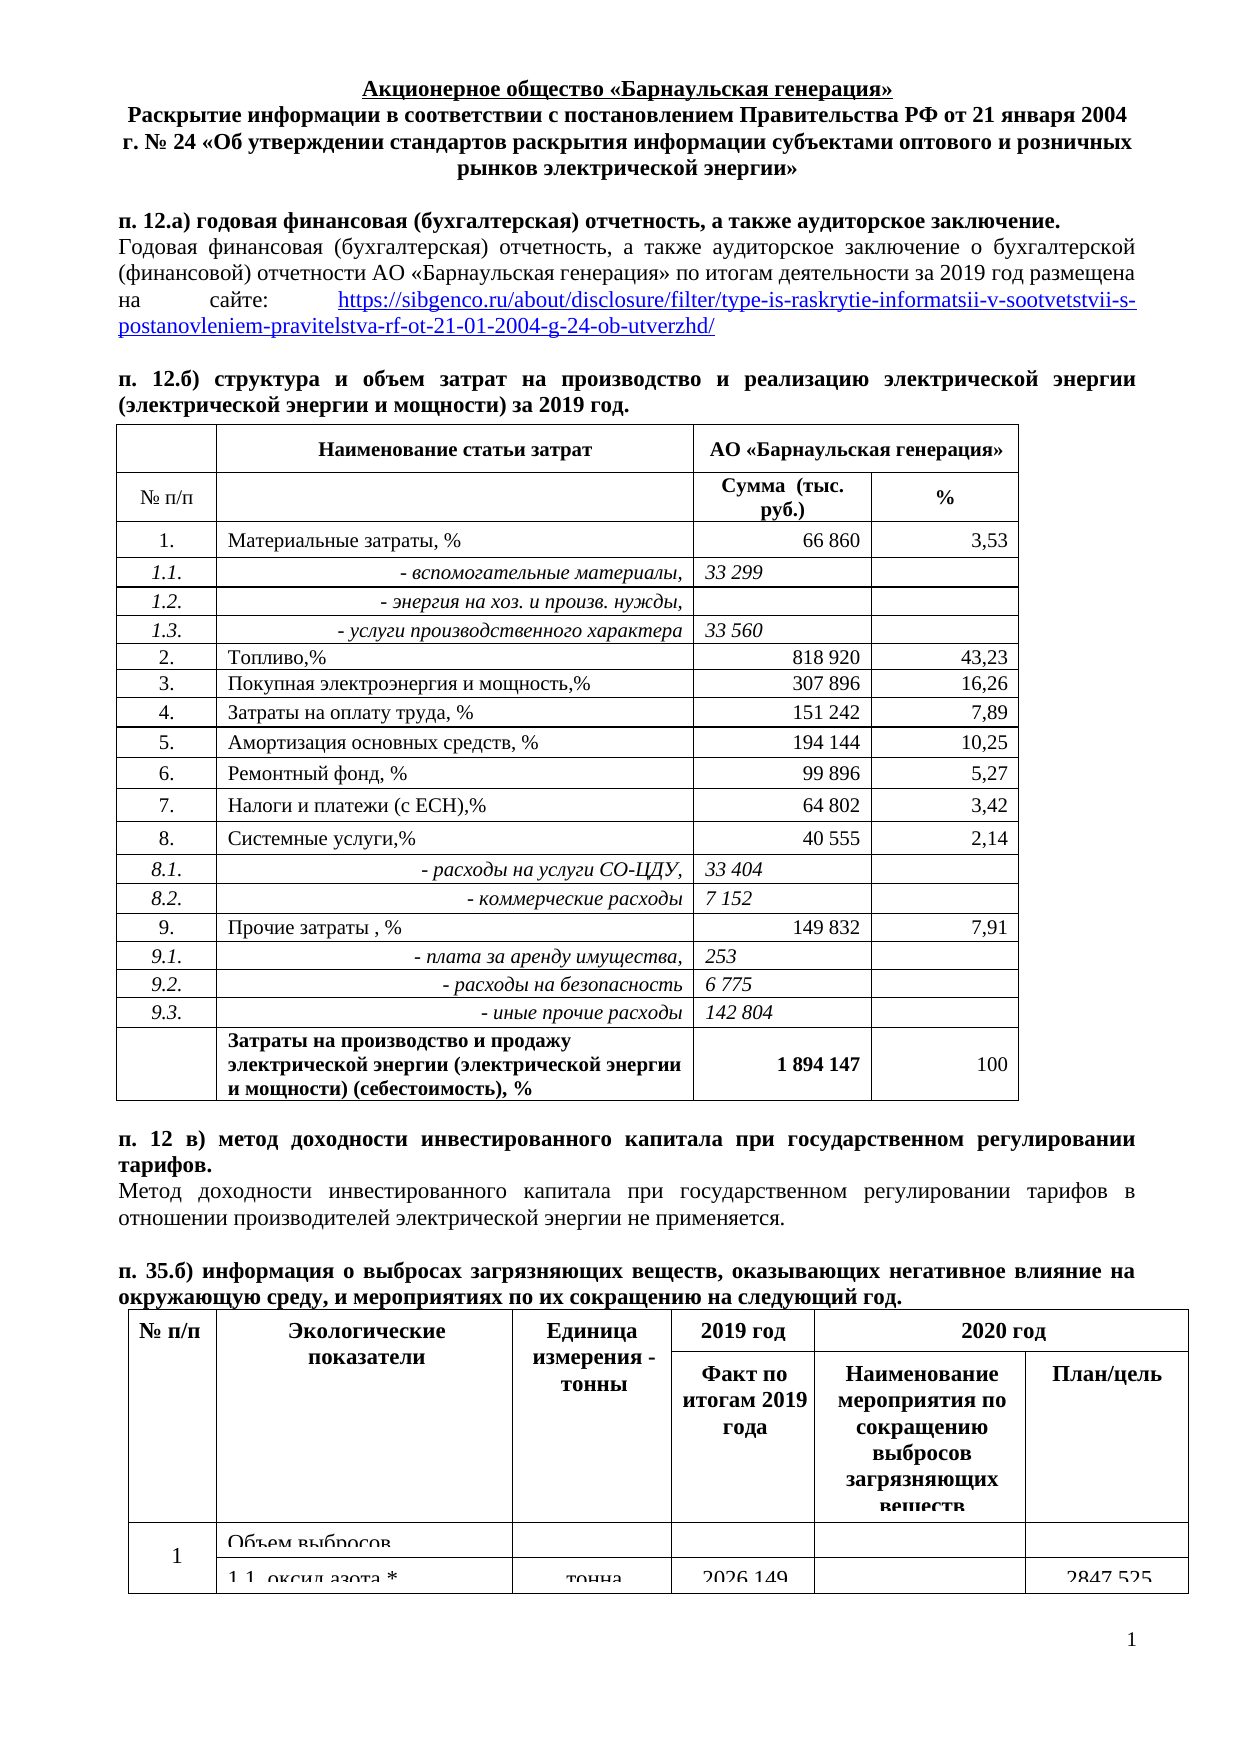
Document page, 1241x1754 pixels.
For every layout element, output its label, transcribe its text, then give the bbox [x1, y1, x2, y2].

table_header Единица измерения - тонны [513, 1310, 671, 1522]
table_cell Затраты на оплату труда, % [217, 698, 693, 726]
table_cell 99 896 [694, 758, 871, 788]
table_cell 33 560 [694, 616, 871, 643]
table_header № п/п [129, 1310, 216, 1522]
table_cell 1 [129, 1523, 216, 1592]
text Акционерное общество «Барнаульская генерация» [118, 75, 1137, 101]
table_cell [872, 588, 1018, 615]
table_cell 3,42 [872, 789, 1018, 821]
table_cell 8.2. [117, 884, 216, 912]
table_cell 1.1. [117, 558, 216, 586]
table_cell 194 144 [694, 728, 871, 757]
table_cell 9.2. [117, 970, 216, 997]
table_cell 4. [117, 698, 216, 726]
table_cell 10,25 [872, 728, 1018, 757]
table_cell 7. [117, 789, 216, 821]
table_header [117, 418, 216, 424]
table_cell Объем выбросов загрязняющих веществ в атмосферу: [217, 1523, 512, 1557]
table_cell 8. [117, 822, 216, 854]
table_cell 2. [117, 644, 216, 669]
table_cell 818 920 [694, 644, 871, 669]
table_cell - энергия на хоз. и произв. нужды, [217, 588, 693, 615]
table_cell [872, 884, 1018, 912]
table_cell 2,14 [872, 822, 1018, 854]
table_cell [872, 616, 1018, 643]
table_cell Наименование статьи затрат [217, 425, 693, 472]
table_cell Покупная электроэнергия и мощность,% [217, 670, 693, 697]
table_cell 43,23 [872, 644, 1018, 669]
table_cell 100 [872, 1028, 1018, 1100]
table_cell 1. [117, 522, 216, 557]
table_cell 6 775 [694, 970, 871, 997]
text Раскрытие информации в соответствии с постановлением Правительства РФ от 21 января . № 24 «Об утверждении стандартов раскрытия информации субъектами оптового и розничных рынков электрической энергии» [118, 101, 1137, 180]
table_cell 9.3. [117, 998, 216, 1027]
table_cell Сумма (тыс. руб.) [694, 473, 871, 521]
table_cell 253 [694, 942, 871, 969]
table_cell [815, 1523, 1025, 1557]
table_cell 3,53 [872, 522, 1018, 557]
table_cell 5,27 [872, 758, 1018, 788]
table_cell 1.3. [117, 616, 216, 643]
table_cell 3. [117, 670, 216, 697]
table_cell [117, 425, 216, 472]
table_cell 149 832 [694, 914, 871, 941]
table_cell Прочие затраты , % [217, 914, 693, 941]
table_cell 2026,149 [672, 1558, 814, 1592]
table_cell - вспомогательные материалы, [217, 558, 693, 586]
table_cell 1.2. [117, 588, 216, 615]
table_cell 142 804 [694, 998, 871, 1027]
table_header Экологические показатели [217, 1310, 512, 1522]
table_cell Наименование мероприятия по сокращению выбросов загрязняющих веществ [815, 1352, 1025, 1522]
table_cell 40 555 [694, 822, 871, 854]
table_cell Амортизация основных средств, % [217, 728, 693, 757]
table_cell 66 860 [694, 522, 871, 557]
table_header 2019 год [672, 1310, 814, 1351]
table_cell 7 152 [694, 884, 871, 912]
table_header [694, 418, 871, 424]
table_cell - плата за аренду имущества, [217, 942, 693, 969]
table_header 2020 год [815, 1310, 1188, 1351]
table_cell 1.1. оксид азота * [217, 1558, 512, 1592]
table_cell тонна [513, 1558, 671, 1592]
table_cell [672, 1523, 814, 1557]
table_cell 2847,525 [1026, 1558, 1188, 1592]
table_cell [694, 588, 871, 615]
table_cell 7,89 [872, 698, 1018, 726]
table_cell - иные прочие расходы [217, 998, 693, 1027]
text Метод доходности инвестированного капитала при государственном регулировании тарифов в отношении производителей электрической энергии не применяется. [118, 1178, 1137, 1230]
table_cell 64 802 [694, 789, 871, 821]
table_cell [872, 558, 1018, 586]
table_cell Топливо,% [217, 644, 693, 669]
table_cell % [872, 473, 1018, 521]
table_cell [872, 942, 1018, 969]
table_cell – [815, 1558, 1025, 1592]
table_cell 151 242 [694, 698, 871, 726]
table_cell Ремонтный фонд, % [217, 758, 693, 788]
table_header [871, 418, 1019, 424]
table_cell - коммерческие расходы [217, 884, 693, 912]
table_cell [1026, 1523, 1188, 1557]
table_cell Налоги и платежи (с ЕСН),% [217, 789, 693, 821]
table_cell [872, 998, 1018, 1027]
table_header [216, 418, 694, 424]
table_cell 16,26 [872, 670, 1018, 697]
text п. 35.б) информация о выбросах загрязняющих веществ, оказывающих негативное влияние на окружающую среду, и мероприятиях по их сокращению на следующий год. [118, 1257, 1137, 1309]
text Годовая финансовая (бухгалтерская) отчетность, а также аудиторское заключение о бухгалтерской (финансовой) отчетности АО «Барнаульская генерация» по итогам деятельности за 2019 год размещена на сайте: https://sibgenco.ru/about/disclosure/filter/type-is-raskrytie-informatsii-v-sootvetstvii-s-postanovleniem-pravitelstva-rf-ot-21-01-2004-g-24-ob-utverzhd/ [118, 233, 1137, 338]
table_cell [513, 1523, 671, 1557]
table_cell Системные услуги,% [217, 822, 693, 854]
text п. 12 в) метод доходности инвестированного капитала при государственном регулировании тарифов. [118, 1125, 1137, 1178]
table_cell АО «Барнаульская генерация» [694, 425, 1018, 472]
table_cell [117, 1028, 216, 1100]
table_cell 33 299 [694, 558, 871, 586]
table_cell № п/п [117, 473, 216, 521]
table_cell [872, 970, 1018, 997]
table_cell 9.1. [117, 942, 216, 969]
table_cell 1 894 147 [694, 1028, 871, 1100]
table_cell 5. [117, 728, 216, 757]
table_cell - услуги производственного характера [217, 616, 693, 643]
table_cell 9. [117, 914, 216, 941]
table_cell Материальные затраты, % [217, 522, 693, 557]
table_cell [872, 855, 1018, 883]
table_cell - расходы на услуги СО-ЦДУ, [217, 855, 693, 883]
table_cell - расходы на безопасность [217, 970, 693, 997]
table_cell 8.1. [117, 855, 216, 883]
table_cell 7,91 [872, 914, 1018, 941]
table_cell 307 896 [694, 670, 871, 697]
table_cell 33 404 [694, 855, 871, 883]
table_cell [217, 473, 693, 521]
table_cell Затраты на производство и продажу электрической энергии (электрической энергии и мощности) (себестоимость), % [217, 1028, 693, 1100]
text п. 12.б) структура и объем затрат на производство и реализацию электрической энергии (электрической энергии и мощности) за 2019 год. [118, 365, 1137, 418]
table_cell План/цель [1026, 1352, 1188, 1522]
text п. 12.а) годовая финансовая (бухгалтерская) отчетность, а также аудиторское заключение. [118, 207, 1137, 233]
table_cell Факт по итогам 2019 года [672, 1352, 814, 1522]
table_cell 6. [117, 758, 216, 788]
